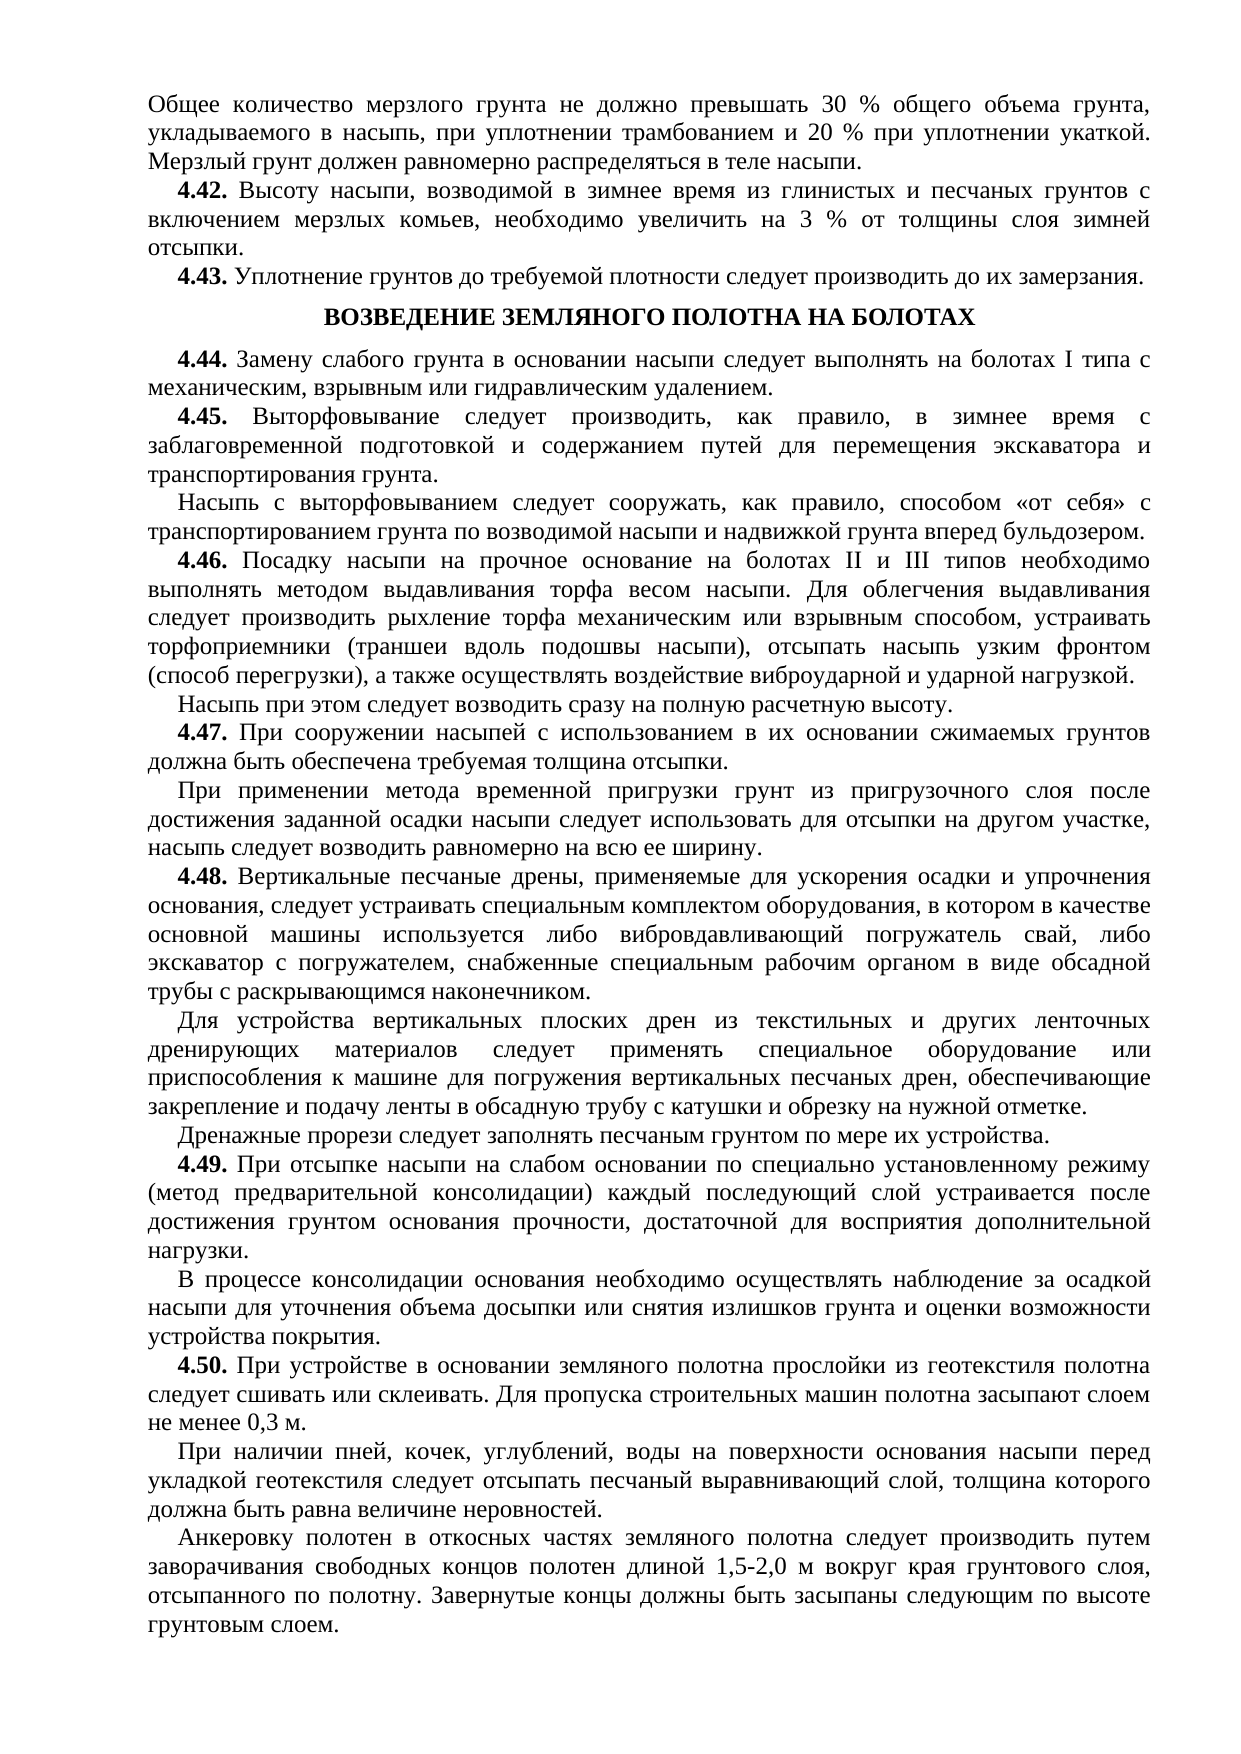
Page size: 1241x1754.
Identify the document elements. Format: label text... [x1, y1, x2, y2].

text 4.46. Посадку насыпи на прочное основание на болотах II и III типов необходимо выполнять методом выдавливания торфа весом насыпи. Для облегчения выдавливания следует производить рыхление торфа механическим или взрывным способом, устраивать торфоприемники (траншеи вдоль подошвы насыпи), отсыпать насыпь узким фронтом (способ перегрузки), а также осуществлять воздействие виброударной и ударной нагрузкой. [148, 545, 1152, 689]
text 4.44. Замену слабого грунта в основании насыпи следует выполнять на болотах I типа с механическим, взрывным или гидравлическим удалением. [148, 344, 1152, 401]
text Анкеровку полотен в откосных частях земляного полотна следует производить путем заворачивания свободных концов полотен длиной 1,5-2,0 м вокруг края грунтового слоя, отсыпанного по полотну. Завернутые концы должны быть засыпаны следующим по высоте грунтовым слоем. [148, 1522, 1152, 1637]
text Насыпь при этом следует возводить сразу на полную расчетную высоту. [148, 689, 1152, 717]
text Дренажные прорези следует заполнять песчаным грунтом по мере их устройства. [148, 1120, 1152, 1149]
text 4.49. При отсыпке насыпи на слабом основании по специально установленному режиму (метод предварительной консолидации) каждый последующий слой устраивается после достижения грунтом основания прочности, достаточной для восприятия дополнительной нагрузки. [148, 1149, 1152, 1264]
text При наличии пней, кочек, углублений, воды на поверхности основания насыпи перед укладкой геотекстиля следует отсыпать песчаный выравнивающий слой, толщина которого должна быть равна величине неровностей. [148, 1436, 1152, 1522]
text При применении метода временной пригрузки грунт из пригрузочного слоя после достижения заданной осадки насыпи следует использовать для отсыпки на другом участке, насыпь следует возводить равномерно на всю ее ширину. [148, 775, 1152, 861]
text 4.45. Выторфовывание следует производить, как правило, в зимнее время с заблаговременной подготовкой и содержанием путей для перемещения экскаватора и транспортирования грунта. [148, 401, 1152, 487]
text 4.47. При сооружении насыпей с использованием в их основании сжимаемых грунтов должна быть обеспечена требуемая толщина отсыпки. [148, 717, 1152, 775]
text Насыпь с выторфовыванием следует сооружать, как правило, способом «от себя» с транспортированием грунта по возводимой насыпи и надвижкой грунта вперед бульдозером. [148, 487, 1152, 545]
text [148, 89, 1152, 175]
text В процессе консолидации основания необходимо осуществлять наблюдение за осадкой насыпи для уточнения объема досыпки или снятия излишков грунта и оценки возможности устройства покрытия. [148, 1264, 1152, 1350]
text ВОЗВЕДЕНИЕ ЗЕМЛЯНОГО ПОЛОТНА НА БОЛОТАХ [148, 302, 1152, 331]
text 4.48. Вертикальные песчаные дрены, применяемые для ускорения осадки и упрочнения основания, следует устраивать специальным комплектом оборудования, в котором в качестве основной машины используется либо вибровдавливающий погружатель свай, либо экскаватор с погружателем, снабженные специальным рабочим органом в виде обсадной трубы с раскрывающимся наконечником. [148, 861, 1152, 1005]
text 4.50. При устройстве в основании земляного полотна прослойки из геотекстиля полотна следует сшивать или склеивать. Для пропуска строительных машин полотна засыпают слоем не менее 0,3 м. [148, 1350, 1152, 1436]
text 4.42. Высоту насыпи, возводимой в зимнее время из глинистых и песчаных грунтов с включением мерзлых комьев, необходимо увеличить на 3 % от толщины слоя зимней отсыпки. [148, 175, 1152, 261]
text 4.43. Уплотнение грунтов до требуемой плотности следует производить до их замерзания. [148, 261, 1152, 290]
text Для устройства вертикальных плоских дрен из текстильных и других ленточных дренирующих материалов следует применять специальное оборудование или приспособления к машине для погружения вертикальных песчаных дрен, обеспечивающие закрепление и подачу ленты в обсадную трубу с катушки и обрезку на нужной отметке. [148, 1005, 1152, 1120]
